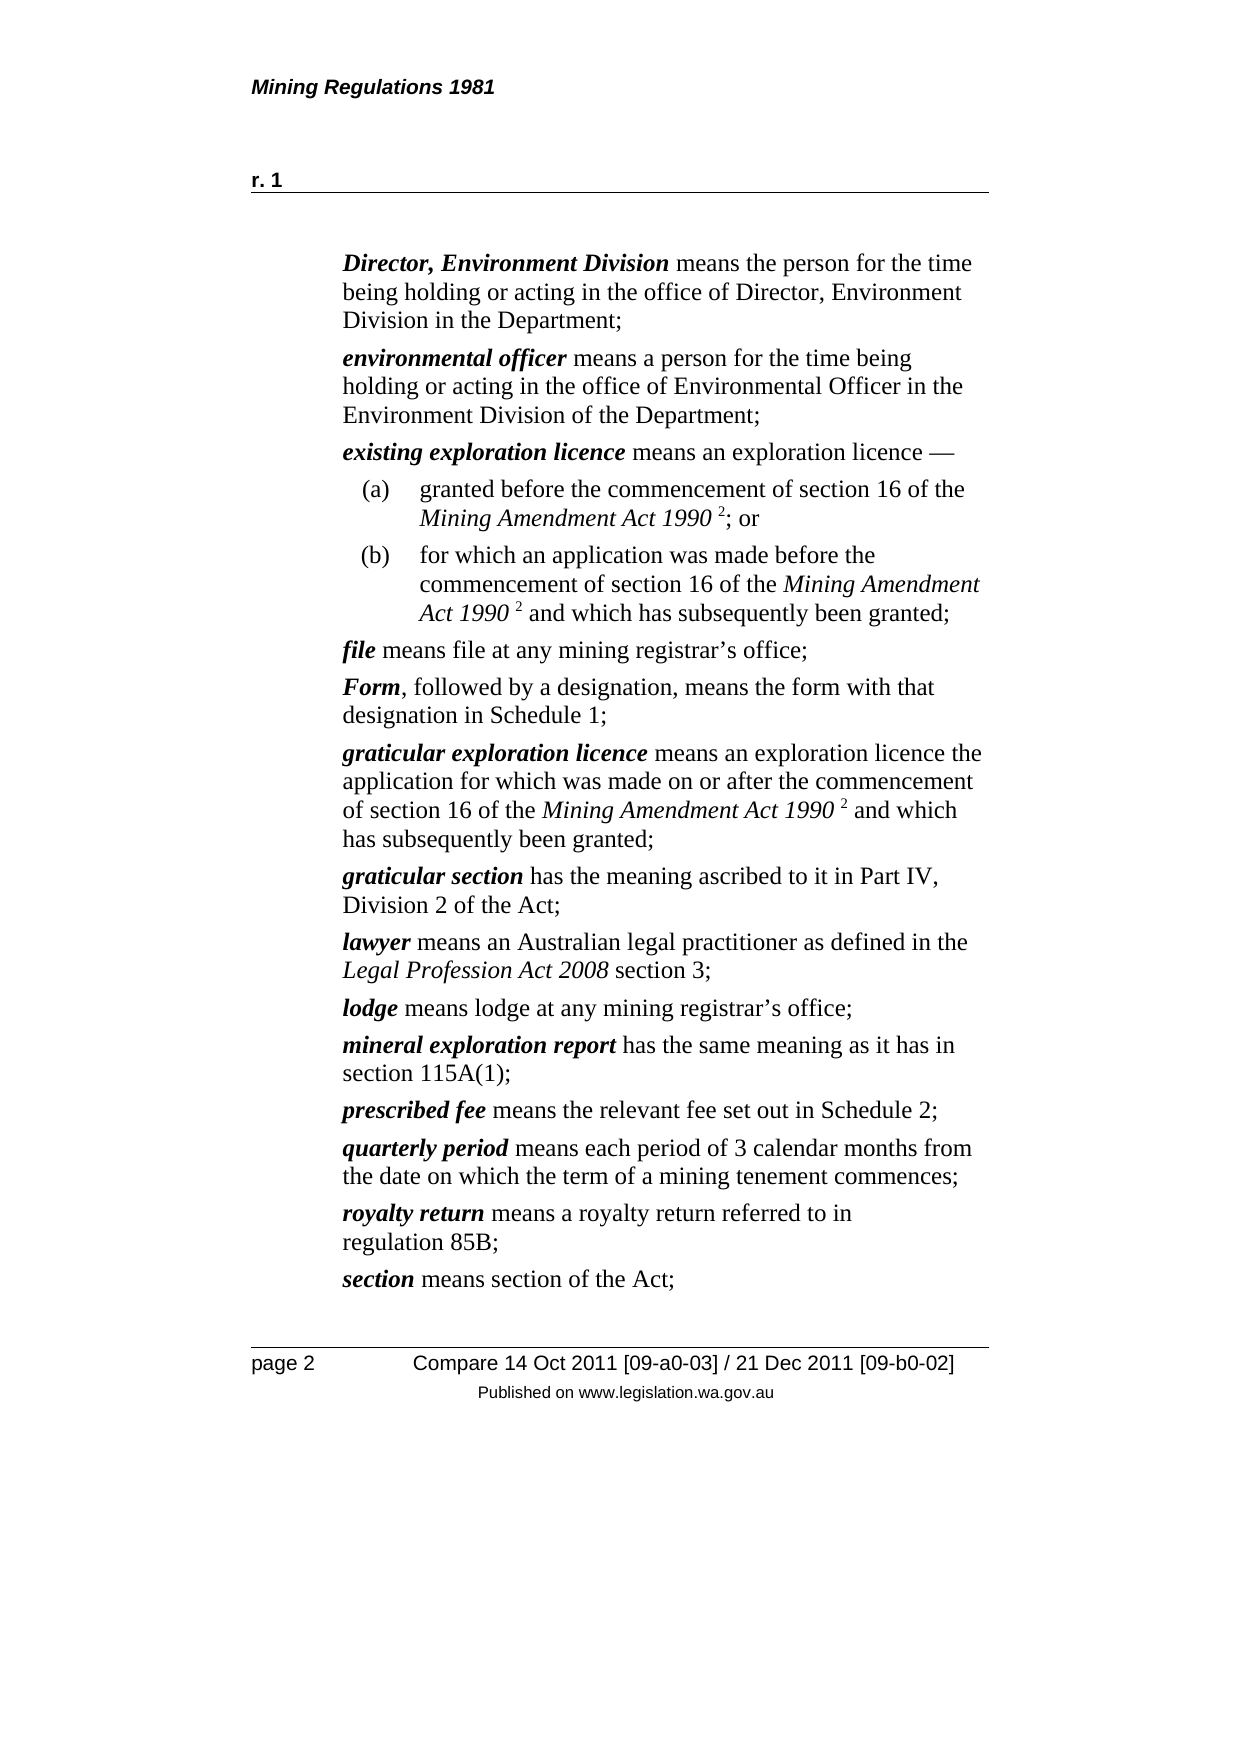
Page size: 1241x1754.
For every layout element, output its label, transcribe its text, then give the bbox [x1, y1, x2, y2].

text Form, followed by a designation, means the form with that designation in Schedule 1; [251, 672, 989, 729]
text quarterly period means each period of 3 calendar months from the date on which the term of a mining tenement commences; [251, 1133, 989, 1190]
text mineral exploration report has the same meaning as it has in section 115A(1); [251, 1030, 989, 1087]
text royalty return means a royalty return referred to in regulation 85B; [251, 1198, 989, 1256]
text (b) for which an application was made before the commencement of section 16 of the Mining Amendment Act 1990 2 and which has subsequently been granted; [251, 540, 989, 626]
text existing exploration licence means an exploration licence — [251, 437, 989, 466]
text (a) granted before the commencement of section 16 of the Mining Amendment Act 1990 2; or [251, 474, 989, 532]
text environmental officer means a person for the time being holding or acting in the office of Environmental Officer in the Environment Division of the Department; [251, 343, 989, 429]
text graticular exploration licence means an exploration licence the application for which was made on or after the commencement of section 16 of the Mining Amendment Act 1990 2 and which has subsequently been granted; [251, 738, 989, 853]
text lawyer means an Australian legal practitioner as defined in the Legal Profession Act 2008 section 3; [251, 927, 989, 984]
text lodge means lodge at any mining registrar’s office; [251, 993, 989, 1021]
text prescribed fee means the relevant fee set out in Schedule 2; [251, 1096, 989, 1124]
text file means file at any mining registrar’s office; [251, 635, 989, 663]
text graticular section has the meaning ascribed to it in Part IV, Division 2 of the Act; [251, 861, 989, 918]
text section means section of the Act; [251, 1264, 989, 1293]
text Director, Environment Division means the person for the time being holding or acting in the office of Director, Environment Division in the Department; [251, 248, 989, 334]
